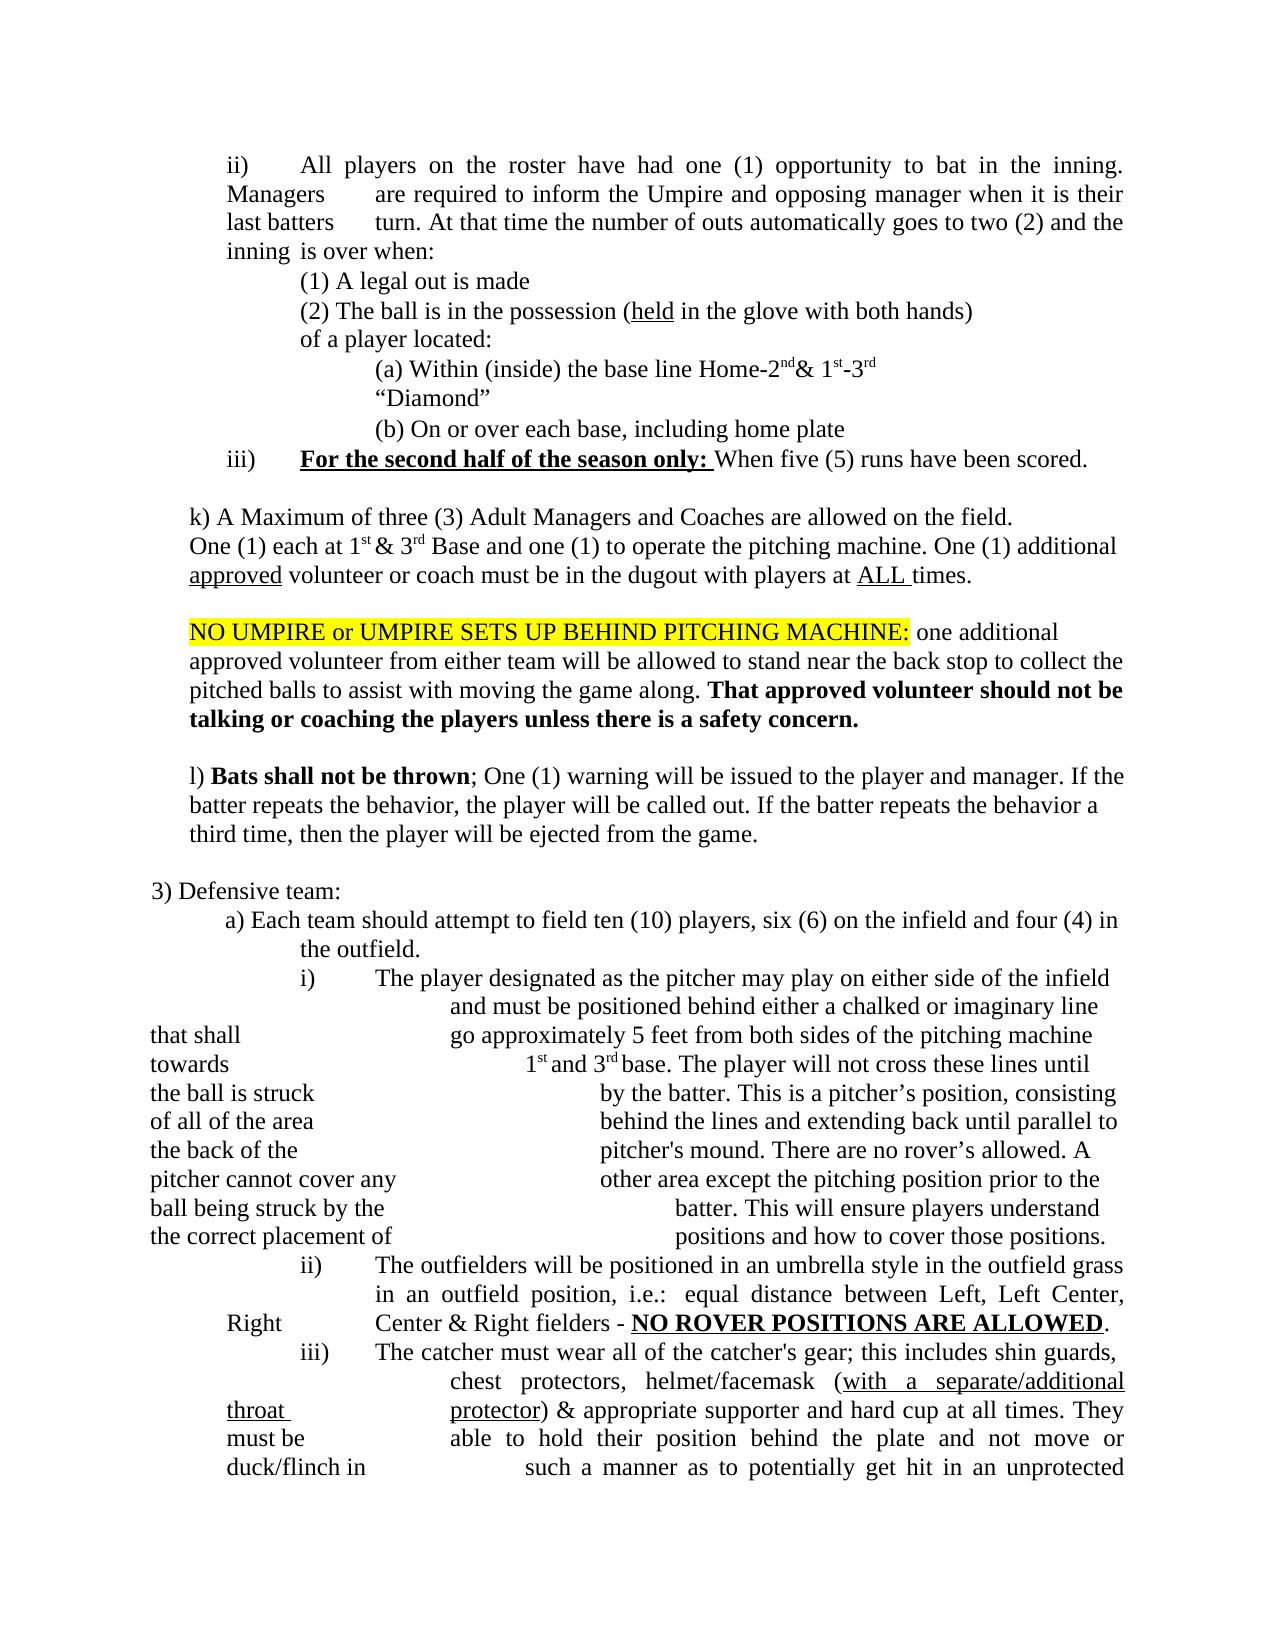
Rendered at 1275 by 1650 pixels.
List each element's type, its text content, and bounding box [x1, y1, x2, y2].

text i) The player designated as the pitcher may play on either side of the infield and must be positioned behind either a chalked or imaginary line that shall go approximately 5 feet from both sides of the pitching machine towards 1st and 3rd base. The player will not cross these lines until the ball is struck by the batter. This is a pitcher’s position, consisting of all of the area behind the lines and extending back until parallel to the back of the pitcher's mound. There are no rover’s allowed. A pitcher cannot cover any other area except the pitching position prior to the ball being struck by the batter. This will ensure players understand the correct placement of positions and how to cover those positions. [150, 963, 1125, 1250]
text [189, 1337, 1125, 1481]
text ii) All players on the roster have had one (1) opportunity to bat in the inning. Managers are required to inform the Umpire and opposing manager when it is their last batters turn. At that time the number of outs automatically goes to two (2) and the inning is over when: [189, 150, 1125, 265]
text One (1) each at 1st & 3rd Base and one (1) to operate the pitching machine. One (1) additional approved volunteer or coach must be in the dugout with players at ALL times. [152, 531, 1125, 589]
text 3) Defensive team: [151, 876, 1125, 905]
text (1) A legal out is made [264, 266, 1125, 294]
text k) A Maximum of three (3) Adult Managers and Coaches are allowed on the field. [152, 502, 1125, 531]
text ii) The outfielders will be positioned in an umbrella style in the outfield grass in an outfield position, i.e.: equal distance between Left, Left Center, Right Center & Right fielders - NO ROVER POSITIONS ARE ALLOWED. [190, 1250, 1125, 1336]
text a) Each team should attempt to field ten (10) players, six (6) on the infield and four (4) in the outfield. [150, 905, 1125, 963]
text (2) The ball is in the possession (held in the glove with both hands) of a player located: [226, 296, 976, 353]
text NO UMPIRE or UMPIRE SETS UP BEHIND PITCHING MACHINE: one additional approved volunteer from either team will be allowed to stand near the back stop to collect the pitched balls to assist with moving the game along. That approved volunteer should not be talking or coaching the players unless there is a safety concern. [152, 617, 1125, 732]
text iii) For the second half of the season only: When five (5) runs have been scored. [226, 444, 1125, 473]
text l) Bats shall not be thrown; One (1) warning will be issued to the player and manager. If the batter repeats the behavior, the player will be called out. If the batter repeats the behavior a third time, then the player will be ejected from the game. [152, 761, 1125, 847]
text (a) Within (inside) the base line Home-2nd& 1st-3rd “Diamond” [226, 354, 976, 412]
text (b) On or over each base, including home plate [301, 414, 1125, 443]
